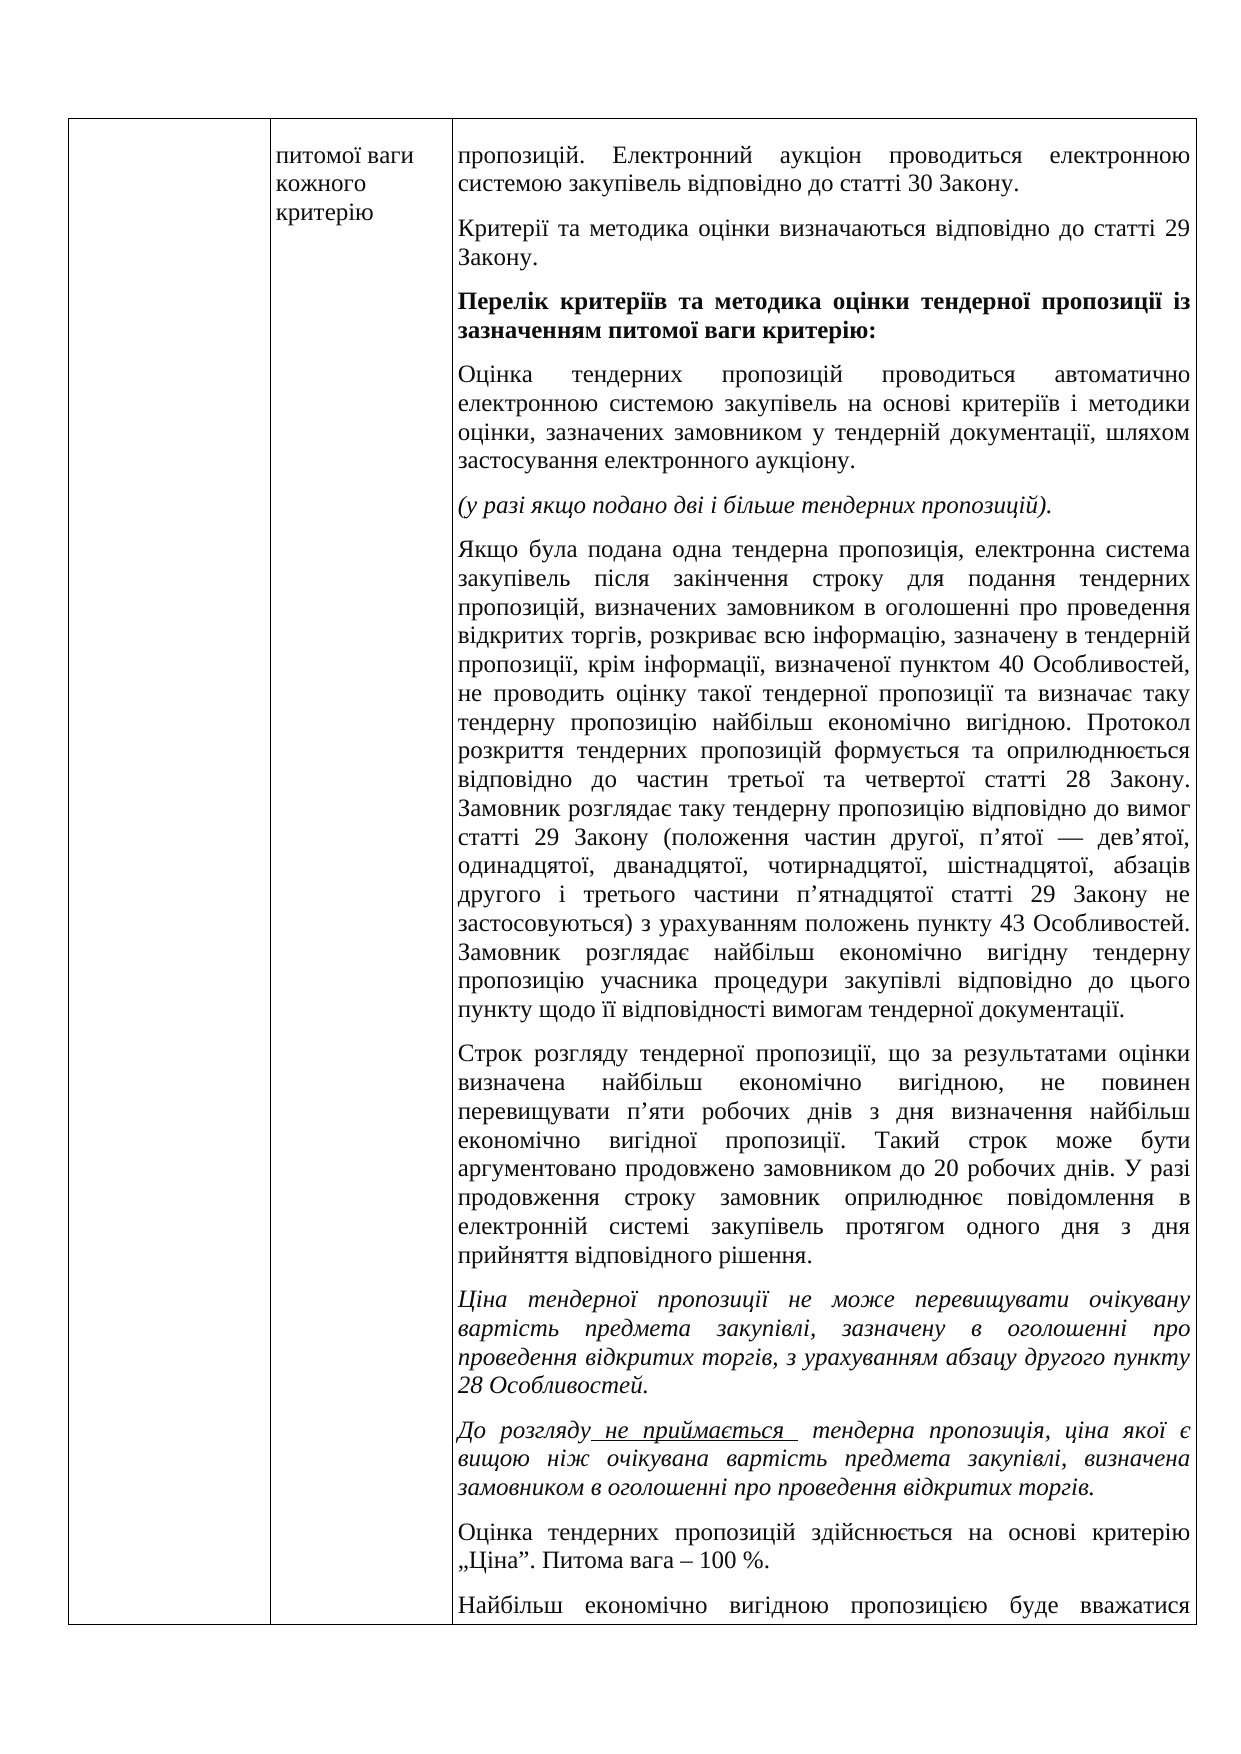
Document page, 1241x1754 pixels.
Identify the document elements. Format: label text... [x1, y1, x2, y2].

table_cell 1 [69, 119, 270, 1623]
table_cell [453, 119, 1196, 1623]
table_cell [271, 119, 452, 1623]
